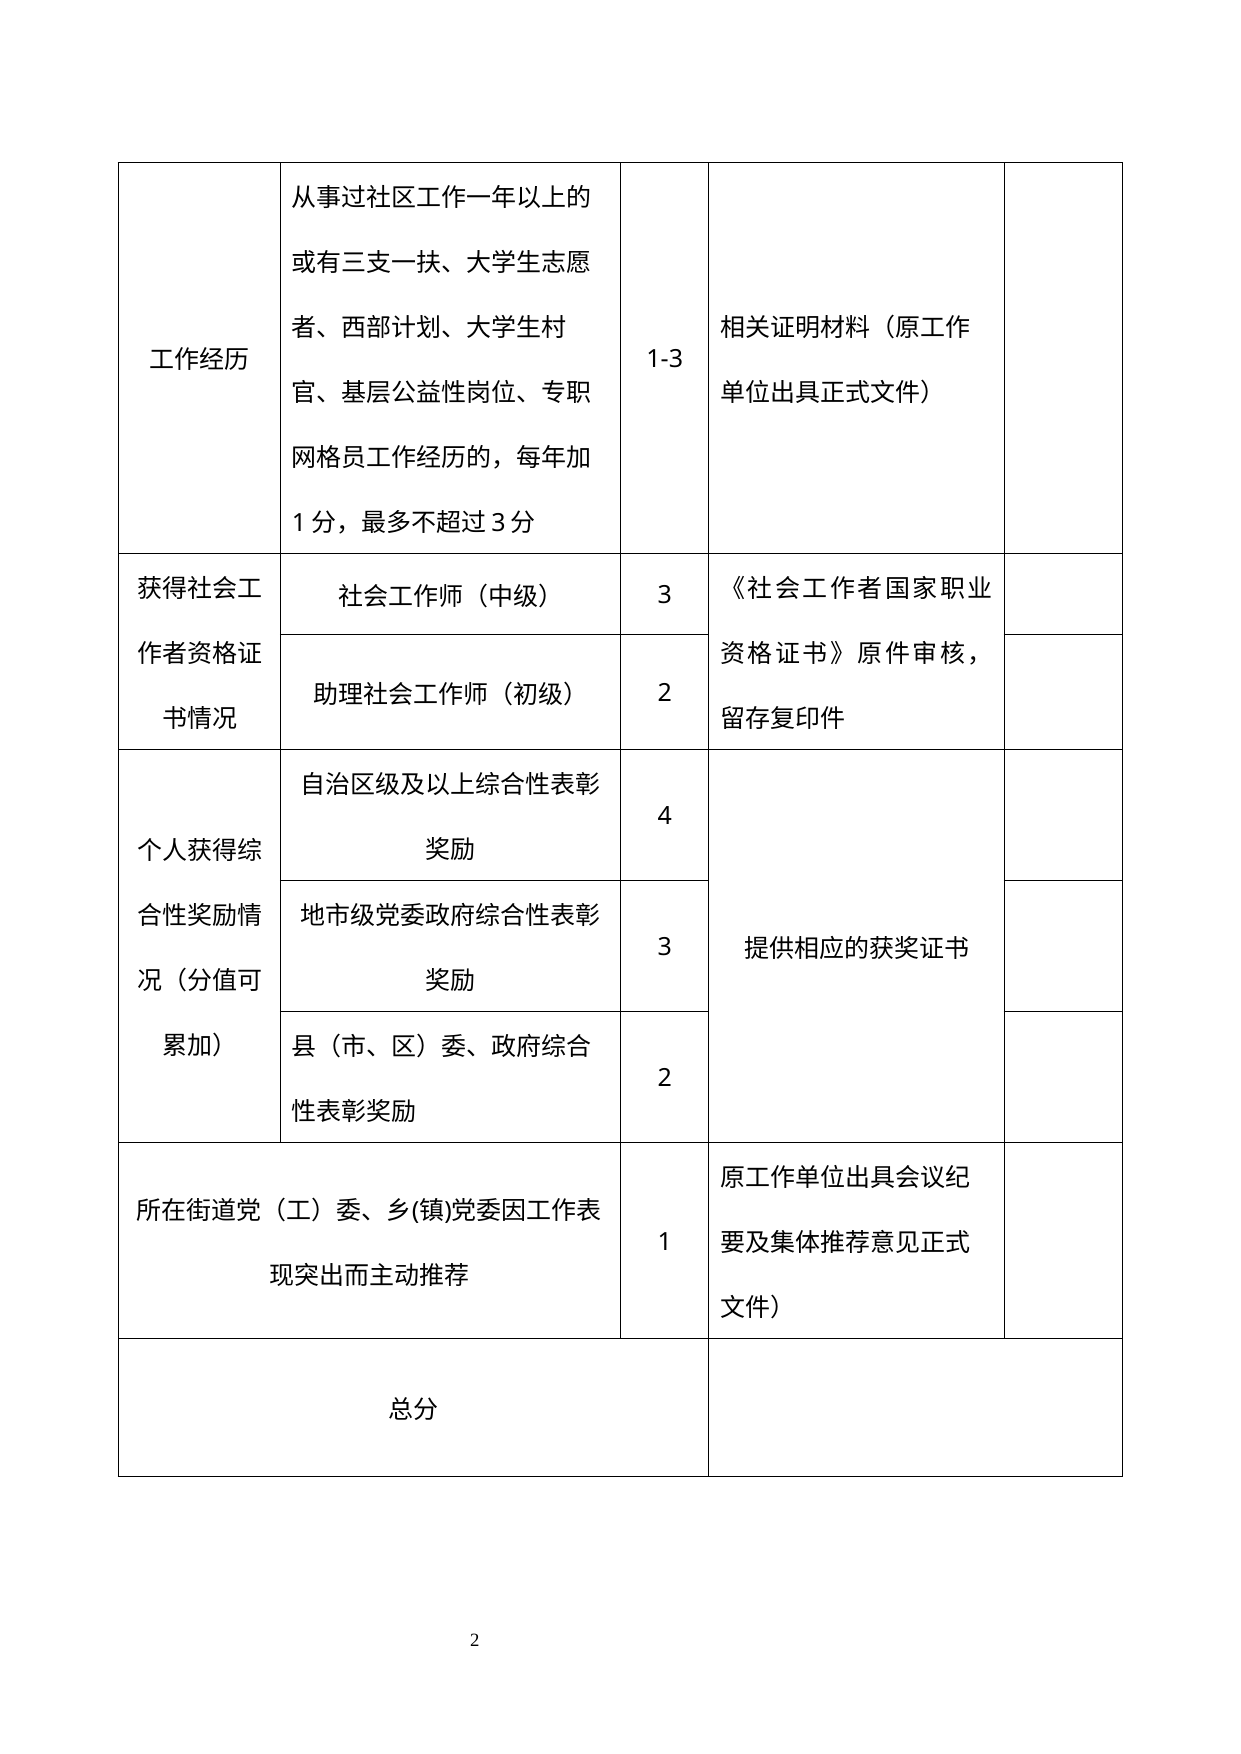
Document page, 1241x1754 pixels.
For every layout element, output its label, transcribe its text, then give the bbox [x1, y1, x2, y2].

table_cell 相关证明材料（原工作单位出具正式文件） [709, 163, 1004, 553]
table_cell 原工作单位出具会议纪要及集体推荐意见正式文件） [709, 1143, 1004, 1338]
table_cell 2 [621, 1012, 708, 1142]
table_cell [1005, 635, 1122, 749]
table_cell [1005, 1143, 1122, 1338]
table_cell 3 [621, 881, 708, 1011]
table_cell 所在街道党（工）委、乡(镇)党委因工作表现突出而主动推荐 [119, 1143, 620, 1338]
table_cell 提供相应的获奖证书 [709, 750, 1004, 1142]
table_cell 2 [621, 635, 708, 749]
table_cell 从事过社区工作一年以上的或有三支一扶、大学生志愿者、西部计划、大学生村官、基层公益性岗位、专职网格员工作经历的，每年加1分，最多不超过3分 [281, 163, 620, 553]
table_cell [1005, 163, 1122, 553]
table_cell 工作经历 [119, 163, 280, 553]
table_cell 县（市、区）委、政府综合性表彰奖励 [281, 1012, 620, 1142]
table_cell [1005, 1012, 1122, 1142]
table_cell 获得社会工作者资格证书情况 [119, 554, 280, 749]
table_cell 自治区级及以上综合性表彰奖励 [281, 750, 620, 880]
table_cell [709, 1339, 1122, 1476]
table_cell 《社会工作者国家职业资格证书》原件审核，留存复印件 [709, 554, 1004, 749]
table_cell 助理社会工作师（初级） [281, 635, 620, 749]
table_cell [1005, 554, 1122, 634]
table_cell 3 [621, 554, 708, 634]
table_cell 总分 [119, 1339, 708, 1476]
table_cell [1005, 881, 1122, 1011]
table_cell 社会工作师（中级） [281, 554, 620, 634]
table_cell 地市级党委政府综合性表彰奖励 [281, 881, 620, 1011]
table_cell 1-3 [621, 163, 708, 553]
table_cell 个人获得综合性奖励情况（分值可累加） [119, 750, 280, 1142]
table_cell [1005, 750, 1122, 880]
table_cell 1 [621, 1143, 708, 1338]
table_cell 4 [621, 750, 708, 880]
